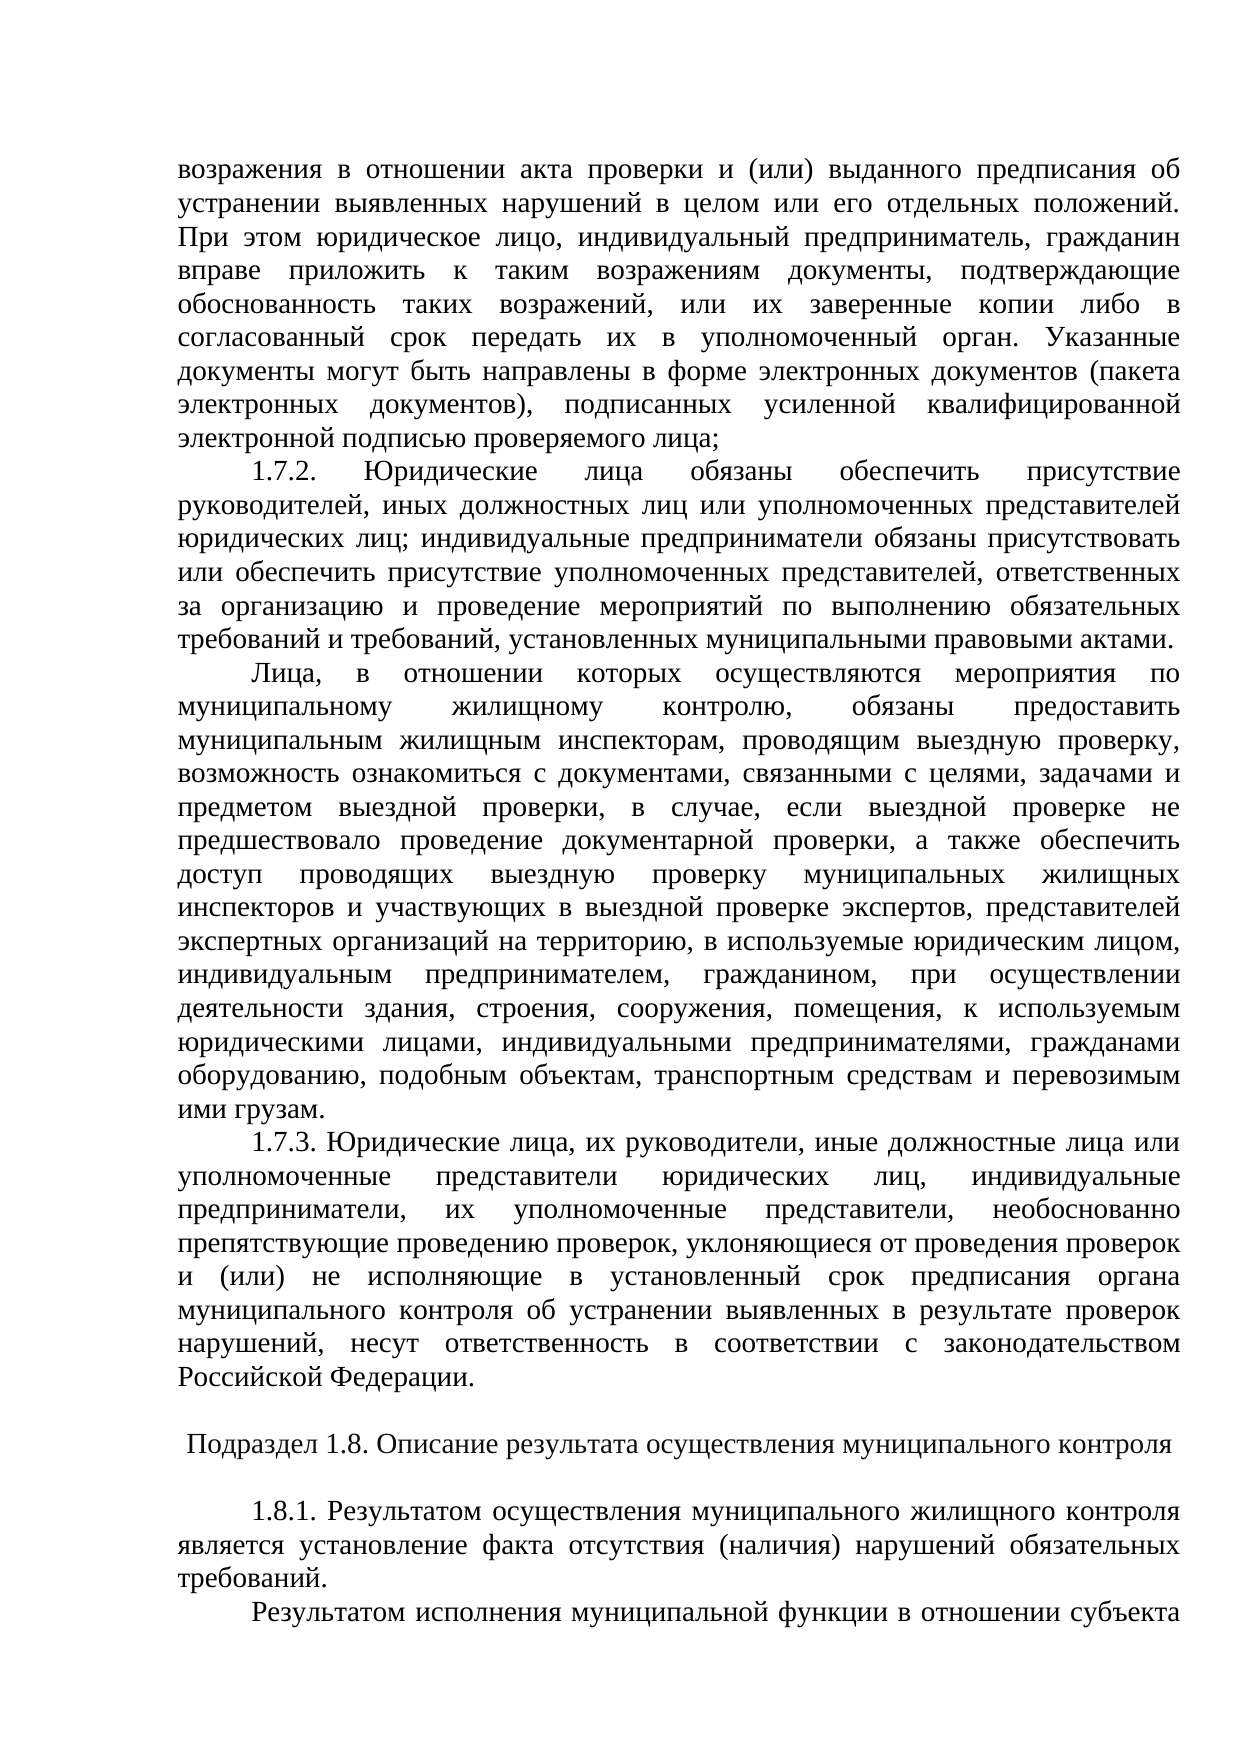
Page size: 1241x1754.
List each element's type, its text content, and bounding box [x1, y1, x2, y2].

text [177, 152, 1181, 453]
text Подраздел 1.8. Описание результата осуществления муниципального контроля [177, 1426, 1181, 1460]
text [177, 1594, 1181, 1627]
text 1.8.1. Результатом осуществления муниципального жилищного контроля является установление факта отсутствия (наличия) нарушений обязательных требований. [177, 1493, 1181, 1594]
text Лица, в отношении которых осуществляются мероприятия по муниципальному жилищному контролю, обязаны предоставить муниципальным жилищным инспекторам, проводящим выездную проверку, возможность ознакомиться с документами, связанными с целями, задачами и предметом выездной проверки, в случае, если выездной проверке не предшествовало проведение документарной проверки, а также обеспечить доступ проводящих выездную проверку муниципальных жилищных инспекторов и участвующих в выездной проверке экспертов, представителей экспертных организаций на территорию, в используемые юридическим лицом, индивидуальным предпринимателем, гражданином, при осуществлении деятельности здания, строения, сооружения, помещения, к используемым юридическими лицами, индивидуальными предпринимателями, гражданами оборудованию, подобным объектам, транспортным средствам и перевозимым ими грузам. [177, 655, 1181, 1124]
text 1.7.3. Юридические лица, их руководители, иные должностные лица или уполномоченные представители юридических лиц, индивидуальные предприниматели, их уполномоченные представители, необоснованно препятствующие проведению проверок, уклоняющиеся от проведения проверок и (или) не исполняющие в установленный срок предписания органа муниципального контроля об устранении выявленных в результате проверок нарушений, несут ответственность в соответствии с законодательством Российской Федерации. [177, 1124, 1181, 1393]
text 1.7.2. Юридические лица обязаны обеспечить присутствие руководителей, иных должностных лиц или уполномоченных представителей юридических лиц; индивидуальные предприниматели обязаны присутствовать или обеспечить присутствие уполномоченных представителей, ответственных за организацию и проведение мероприятий по выполнению обязательных требований и требований, установленных муниципальными правовыми актами. [177, 453, 1181, 655]
